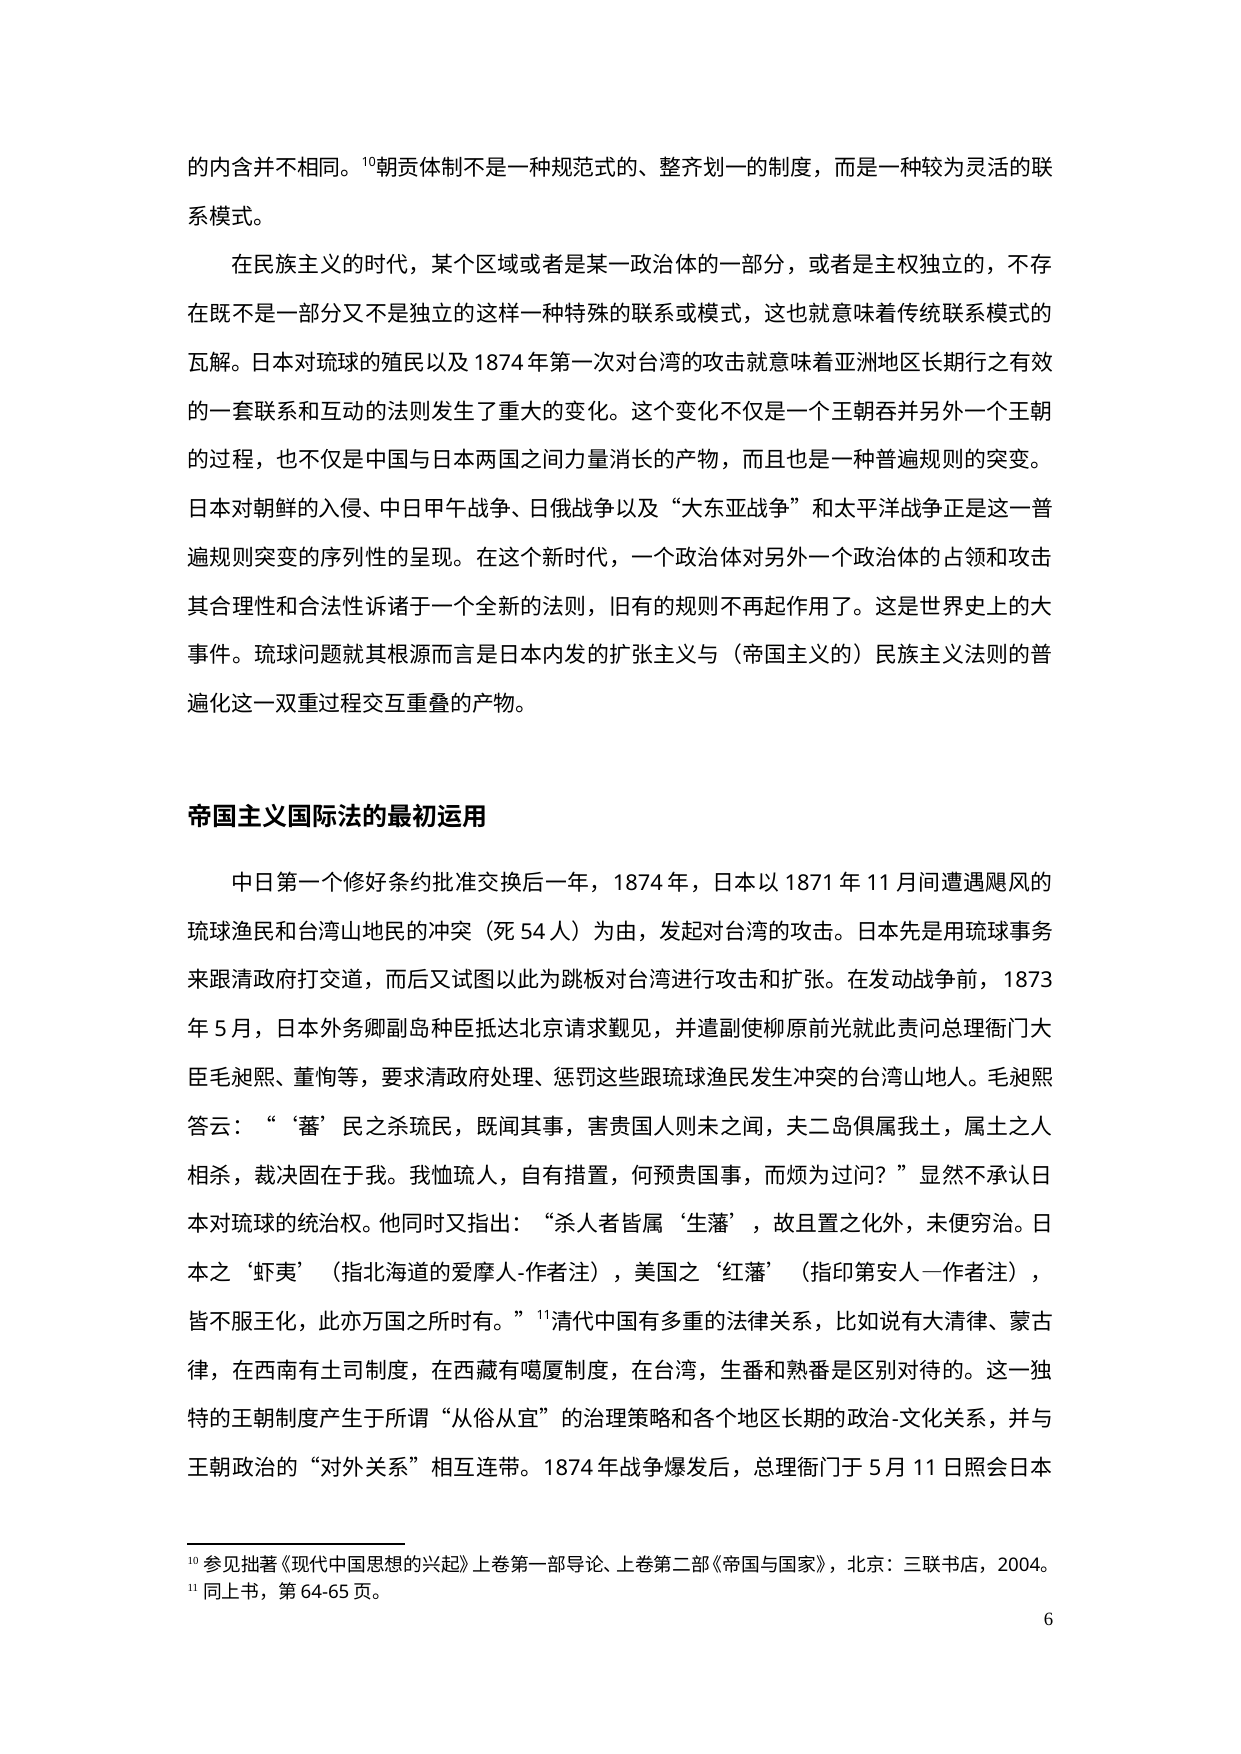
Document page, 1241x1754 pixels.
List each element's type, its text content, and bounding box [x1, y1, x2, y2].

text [187, 913, 1053, 1482]
text 帝国主义国际法的最初运用 [187, 830, 1053, 895]
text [187, 150, 1053, 280]
text 在民族主义的时代，某个区域或者是某一政治体的一部分，或者是主权独立的，不存在既不是一部分又不是独立的这样一种特殊的联系或模式，这也就意味着传统联系模式的瓦解。日本对琉球的殖民以及1874年第一次对台湾的攻击就意味着亚洲地区长期行之有效的一套联系和互动的法则发生了重大的变化。这个变化不仅是一个王朝吞并另外一个王朝的过程，也不仅是中国与日本两国之间力量消长的产物，而且也是一种普遍规则的突变。日本对朝鲜的入侵、中日甲午战争、日俄战争以及“大东亚战争”和太平洋战争正是这一普遍规则突变的序列性的呈现。在这个新时代，一个政治体对另外一个政治体的占领和攻击，其合理性和合法性诉诸于一个全新的法则，旧有的规则不再起作用了。这是世界史上的大事件。琉球问题就其根源而言是日本内发的扩张主义与（帝国主义的）民族主义法则的普遍化这一双重过程交互重叠的产物。 [187, 296, 1053, 767]
